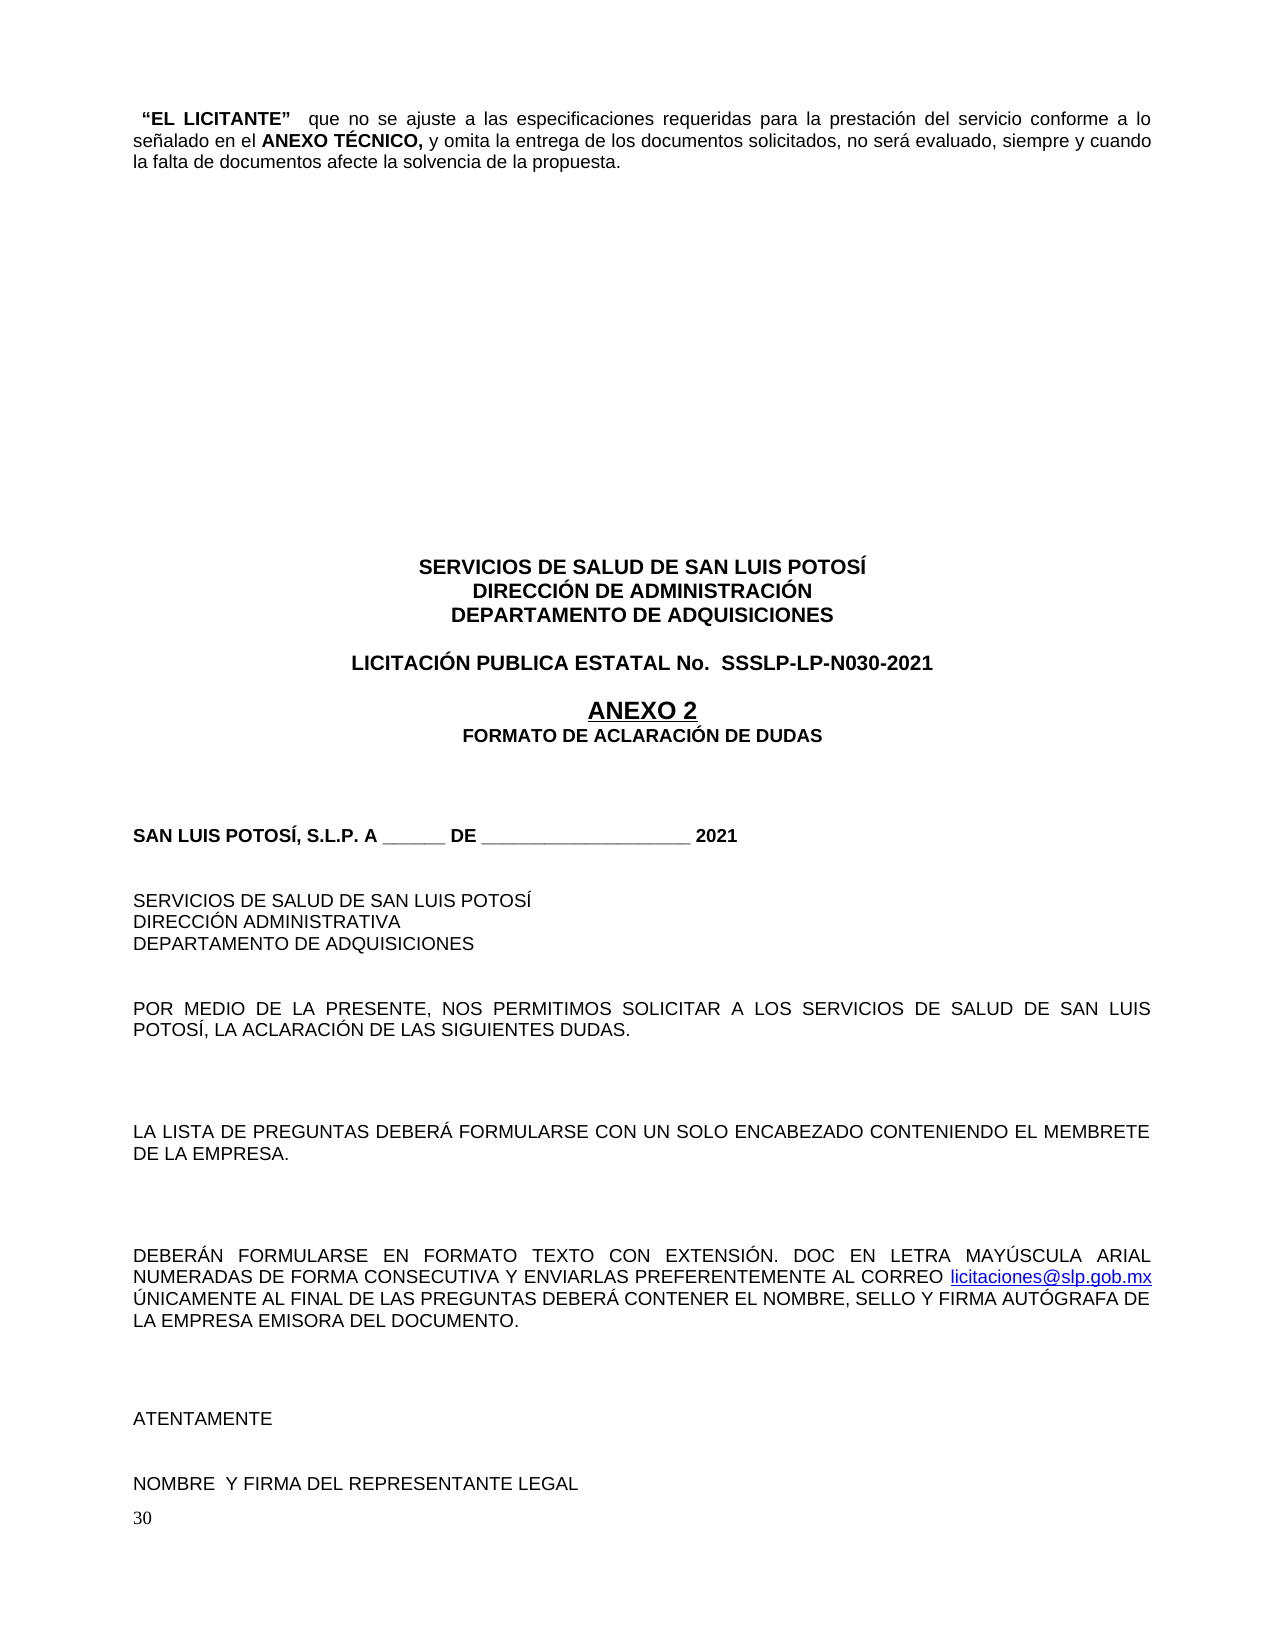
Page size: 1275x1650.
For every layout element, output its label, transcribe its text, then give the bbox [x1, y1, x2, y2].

subtitle SAN LUIS POTOSÍ, S.L.P. A ______ DE ____________________ 2021 [133, 825, 1152, 846]
text DIRECCIÓN ADMINISTRATIVA [133, 911, 1152, 933]
text DIRECCIÓN DE ADMINISTRACIÓN [133, 578, 1152, 602]
text DEBERÁN FORMULARSE EN FORMATO TEXTO CON EXTENSIÓN. DOC EN LETRA MAYÚSCULA ARIAL NUMERADAS DE FORMA CONSECUTIVA Y ENVIARLAS PREFERENTEMENTE AL CORREO licitaciones@slp.gob.mx ÚNICAMENTE AL FINAL DE LAS PREGUNTAS DEBERÁ CONTENER EL NOMBRE, SELLO Y FIRMA AUTÓGRAFA DE LA EMPRESA EMISORA DEL DOCUMENTO. [133, 1245, 1152, 1331]
text NOMBRE Y FIRMA DEL REPRESENTANTE LEGAL [133, 1473, 1152, 1494]
text LICITACIÓN PUBLICA ESTATAL No. SSSLP-LP-N030-2021 [133, 650, 1152, 674]
text SERVICIOS DE SALUD DE SAN LUIS POTOSÍ [133, 554, 1152, 578]
text “EL LICITANTE” que no se ajuste a las especificaciones requeridas para la prestación del servicio conforme a lo señalado en el ANEXO TÉCNICO, y omita la entrega de los documentos solicitados, no será evaluado, siempre y cuando la falta de documentos afecte la solvencia de la propuesta. [133, 108, 1152, 173]
text SERVICIOS DE SALUD DE SAN LUIS POTOSÍ [133, 889, 1152, 911]
text FORMATO DE ACLARACIÓN DE DUDAS [133, 725, 1152, 746]
text LA LISTA DE PREGUNTAS DEBERÁ FORMULARSE CON UN SOLO ENCABEZADO CONTENIENDO EL MEMBRETE DE LA EMPRESA. [133, 1121, 1152, 1164]
text POR MEDIO DE LA PRESENTE, NOS PERMITIMOS SOLICITAR A LOS SERVICIOS DE SALUD DE SAN LUIS POTOSÍ, LA ACLARACIÓN DE LAS SIGUIENTES DUDAS. [133, 997, 1152, 1040]
text DEPARTAMENTO DE ADQUISICIONES [133, 602, 1152, 626]
text ATENTAMENTE [133, 1408, 1152, 1430]
subtitle ANEXO 2 [133, 696, 1152, 725]
text DEPARTAMENTO DE ADQUISICIONES [133, 933, 1152, 954]
